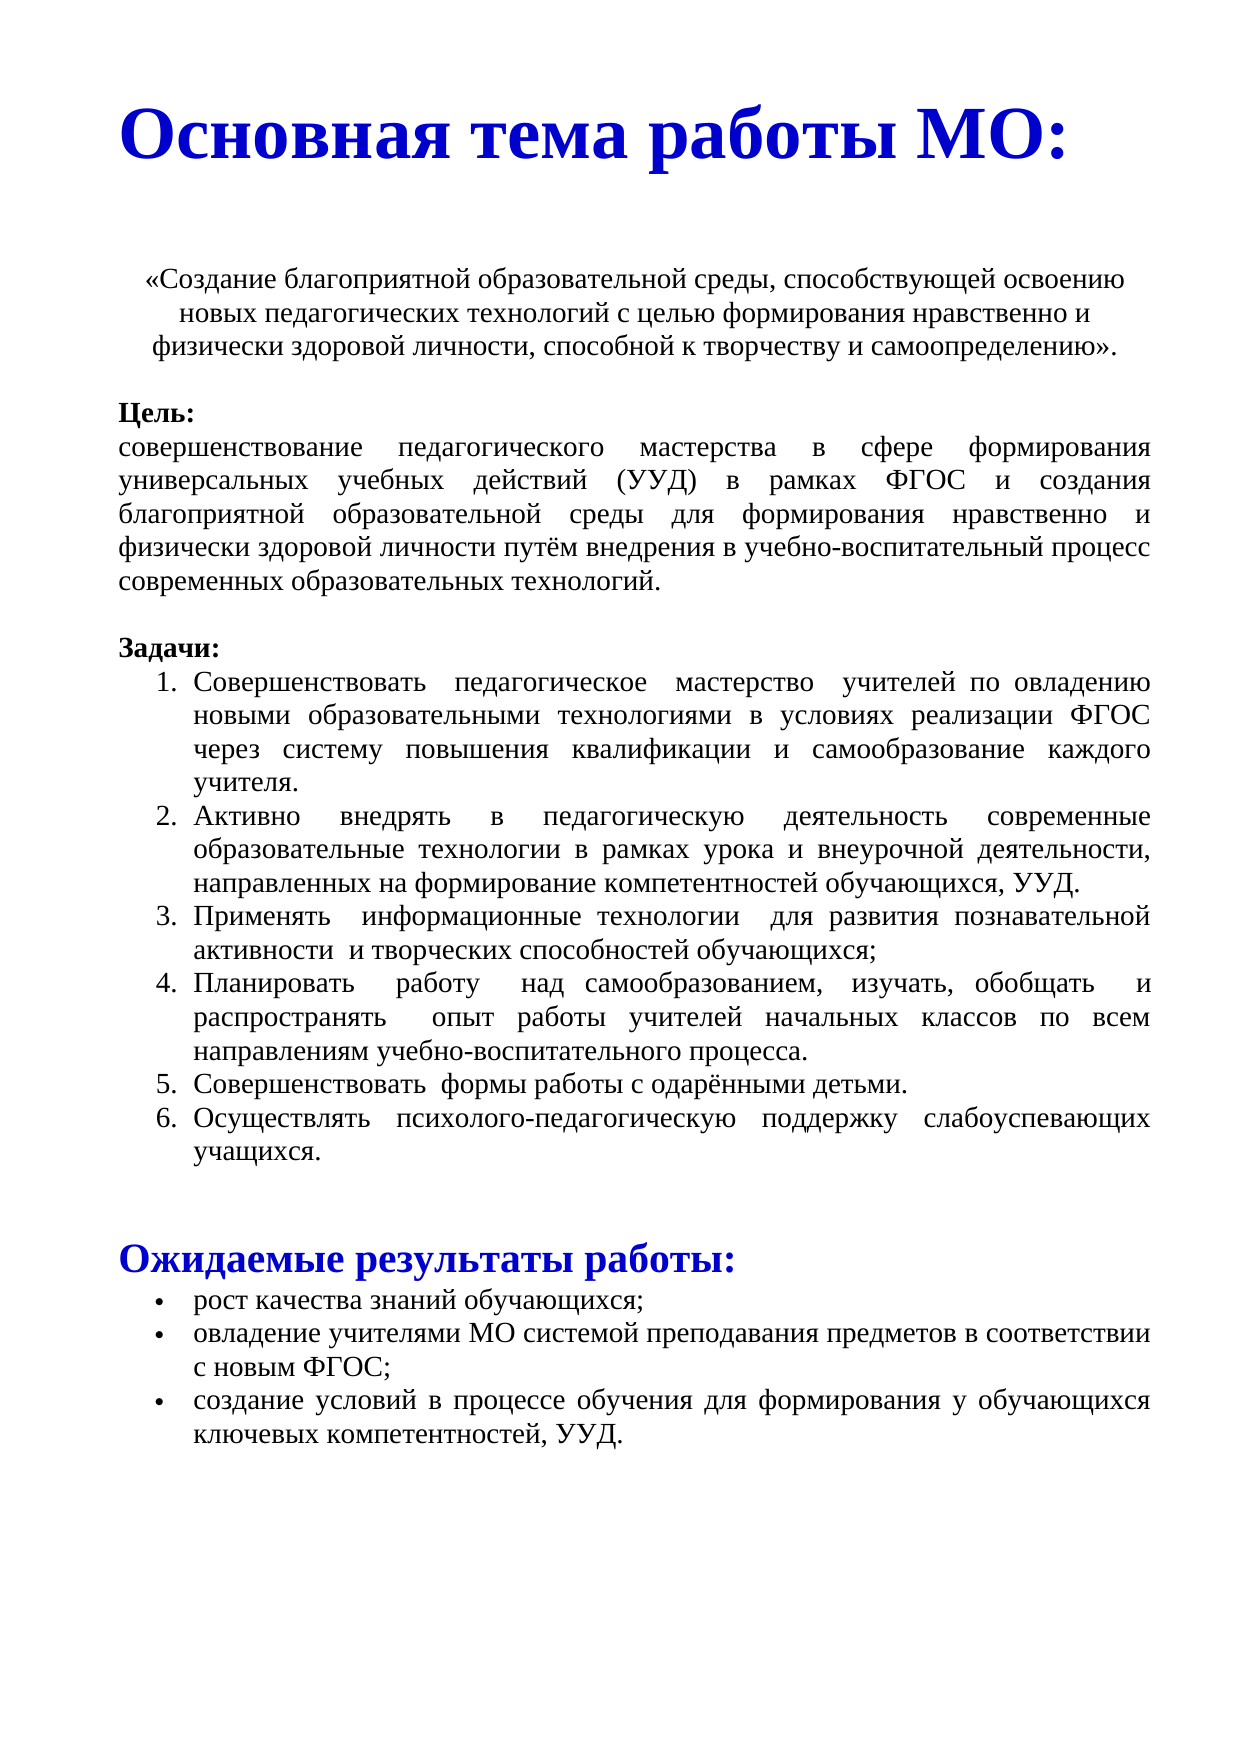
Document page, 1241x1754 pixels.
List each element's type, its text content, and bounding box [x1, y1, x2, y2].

text «Создание благоприятной образовательной среды, способствующей освоению новых педагогических технологий с целью формирования нравственно и физически здоровой личности, способной к творчеству и самоопределению». [118, 261, 1152, 362]
text Ожидаемые результаты работы: [118, 1234, 1152, 1282]
list Планировать работу над самообразованием, изучать, обобщать и распространять опыт работы учителей начальных классов по всем направлениям учебно-воспитательного процесса. [156, 966, 1152, 1066]
list создание условий в процессе обучения для формирования у обучающихся ключевых компетентностей, УУД. [156, 1382, 1152, 1449]
list Применять информационные технологии для развития познавательной активности и творческих способностей обучающихся; [156, 898, 1152, 966]
list Осуществлять психолого-педагогическую поддержку слабоуспевающих учащихся. [156, 1100, 1152, 1167]
text совершенствование педагогического мастерства в сфере формирования универсальных учебных действий (УУД) в рамках ФГОС и создания благоприятной образовательной среды для формирования нравственно и физически здоровой личности путём внедрения в учебно-воспитательный процесс современных образовательных технологий. [118, 429, 1152, 597]
text Задачи: [118, 630, 1152, 664]
list Совершенствовать педагогическое мастерство учителей по овладению новыми образовательными технологиями в условиях реализации ФГОС через систему повышения квалификации и самообразование каждого учителя. [156, 664, 1152, 798]
list Активно внедрять в педагогическую деятельность современные образовательные технологии в рамках урока и внеурочной деятельности, направленных на формирование компетентностей обучающихся, УУД. [156, 798, 1152, 898]
text Цель: [118, 395, 1152, 429]
list Совершенствовать формы работы с одарёнными детьми. [156, 1066, 1152, 1100]
list рост качества знаний обучающихся; [156, 1282, 1152, 1315]
list овладение учителями МО системой преподавания предметов в соответствии с новым ФГОС; [156, 1315, 1152, 1382]
text Основная тема работы МО: [118, 89, 1152, 175]
